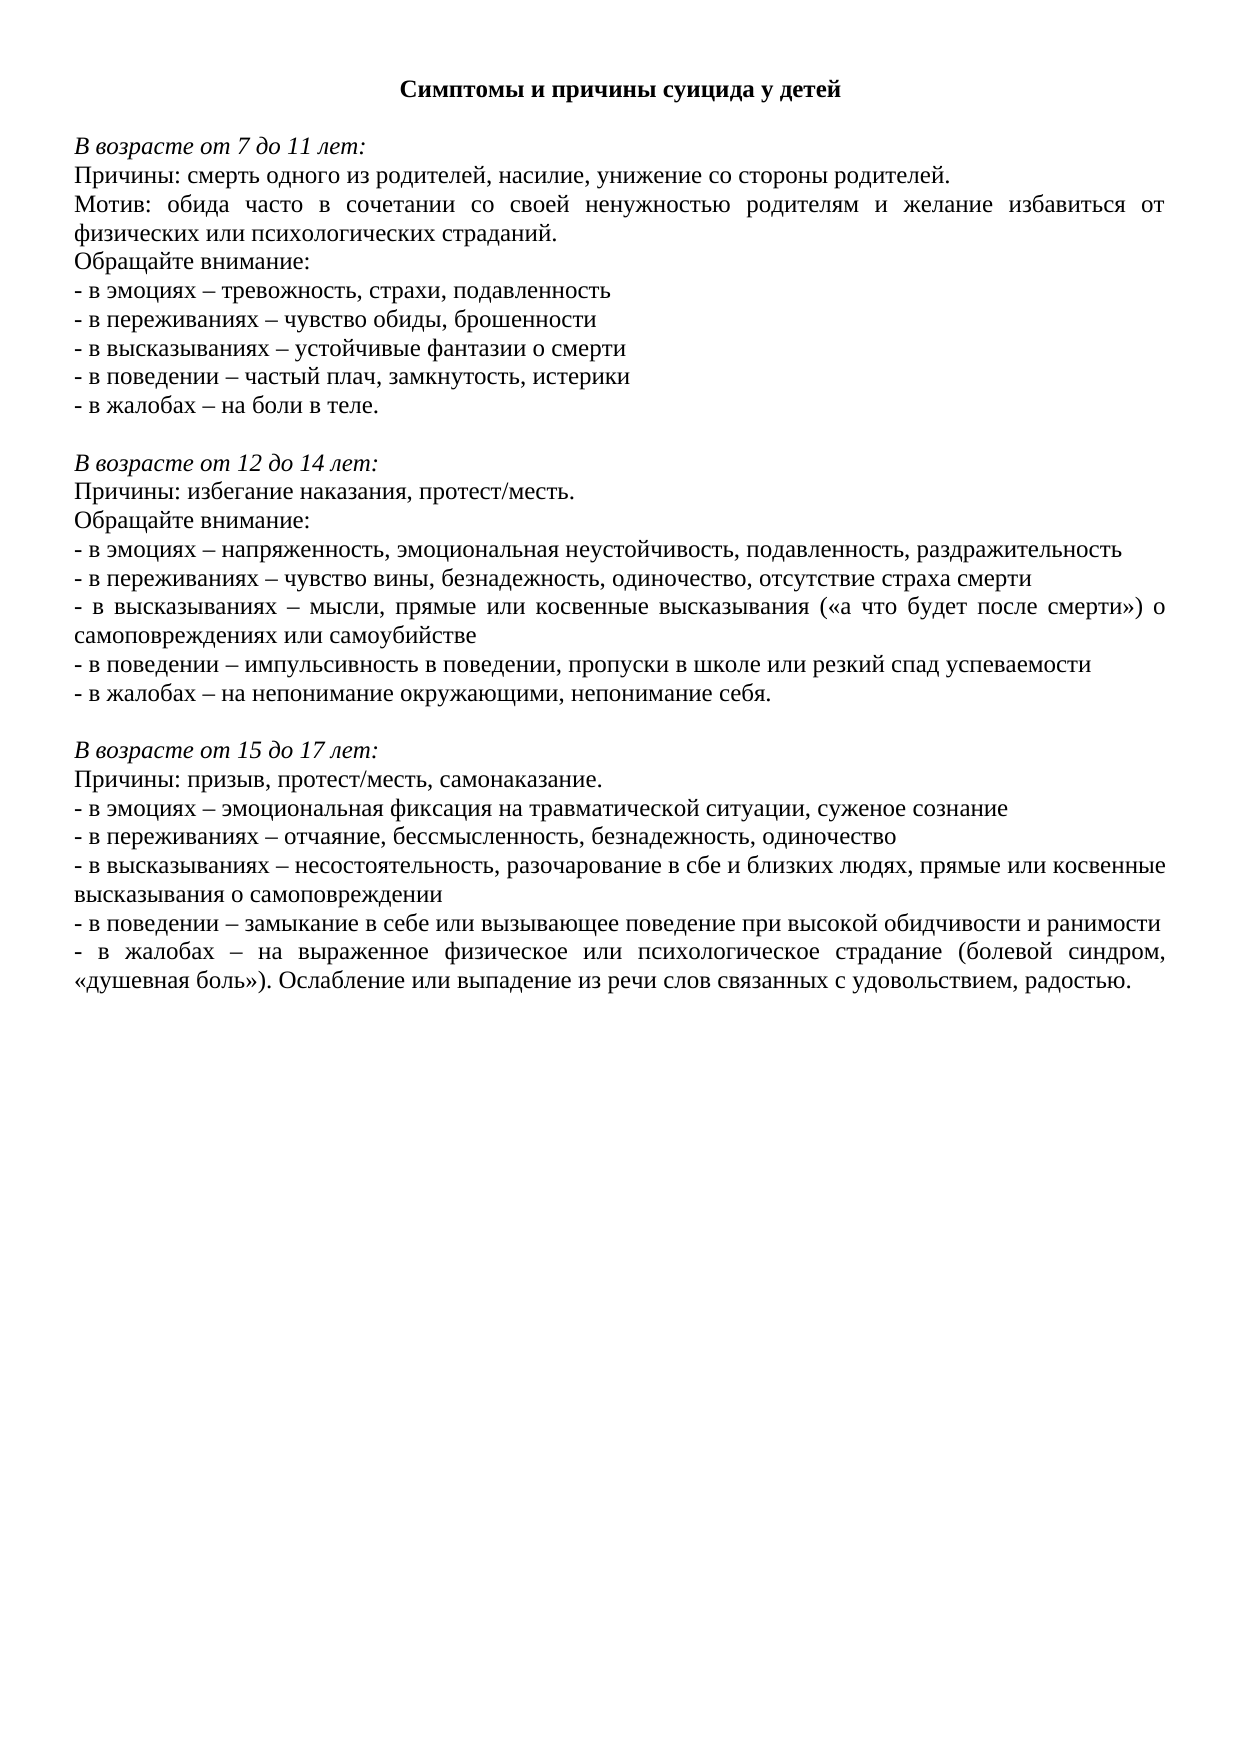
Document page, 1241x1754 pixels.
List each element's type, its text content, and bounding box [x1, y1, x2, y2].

text Причины: смерть одного из родителей, насилие, унижение со стороны родителей. [74, 160, 1167, 189]
text - в эмоциях – напряженность, эмоциональная неустойчивость, подавленность, раздражительность [74, 534, 1167, 563]
text - в переживаниях – отчаяние, бессмысленность, безнадежность, одиночество [74, 821, 1167, 850]
text - в жалобах – на выраженное физическое или психологическое страдание (болевой синдром, «душевная боль»). Ослабление или выпадение из речи слов связанных с удовольствием, радостью. [74, 936, 1167, 994]
text Причины: избегание наказания, протест/месть. [74, 476, 1167, 505]
text - в эмоциях – эмоциональная фиксация на травматической ситуации, суженое сознание [74, 793, 1167, 821]
text В возрасте от 12 до 14 лет: [74, 448, 1167, 476]
text В возрасте от 15 до 17 лет: [74, 735, 1167, 764]
text Причины: призыв, протест/месть, самонаказание. [74, 764, 1167, 793]
text В возрасте от 7 до 11 лет: [74, 131, 1167, 160]
text - в жалобах – на непонимание окружающими, непонимание себя. [74, 678, 1167, 706]
text - в переживаниях – чувство обиды, брошенности [74, 304, 1167, 333]
text - в поведении – замыкание в себе или вызывающее поведение при высокой обидчивости и ранимости [74, 908, 1167, 936]
text - в высказываниях – мысли, прямые или косвенные высказывания («а что будет после смерти») о самоповреждениях или самоубийстве [74, 591, 1167, 649]
text Симптомы и причины суицида у детей [74, 74, 1167, 103]
text Обращайте внимание: [74, 505, 1167, 534]
text - в поведении – частый плач, замкнутость, истерики [74, 361, 1167, 390]
text - в переживаниях – чувство вины, безнадежность, одиночество, отсутствие страха смерти [74, 563, 1167, 591]
text - в высказываниях – несостоятельность, разочарование в сбе и близких людях, прямые или косвенные высказывания о самоповреждении [74, 850, 1167, 908]
text - в эмоциях – тревожность, страхи, подавленность [74, 275, 1167, 304]
text Мотив: обида часто в сочетании со своей ненужностью родителям и желание избавиться от физических или психологических страданий. [74, 189, 1167, 246]
text - в жалобах – на боли в теле. [74, 390, 1167, 419]
text Обращайте внимание: [74, 246, 1167, 275]
text - в поведении – импульсивность в поведении, пропуски в школе или резкий спад успеваемости [74, 649, 1167, 678]
text - в высказываниях – устойчивые фантазии о смерти [74, 333, 1167, 361]
